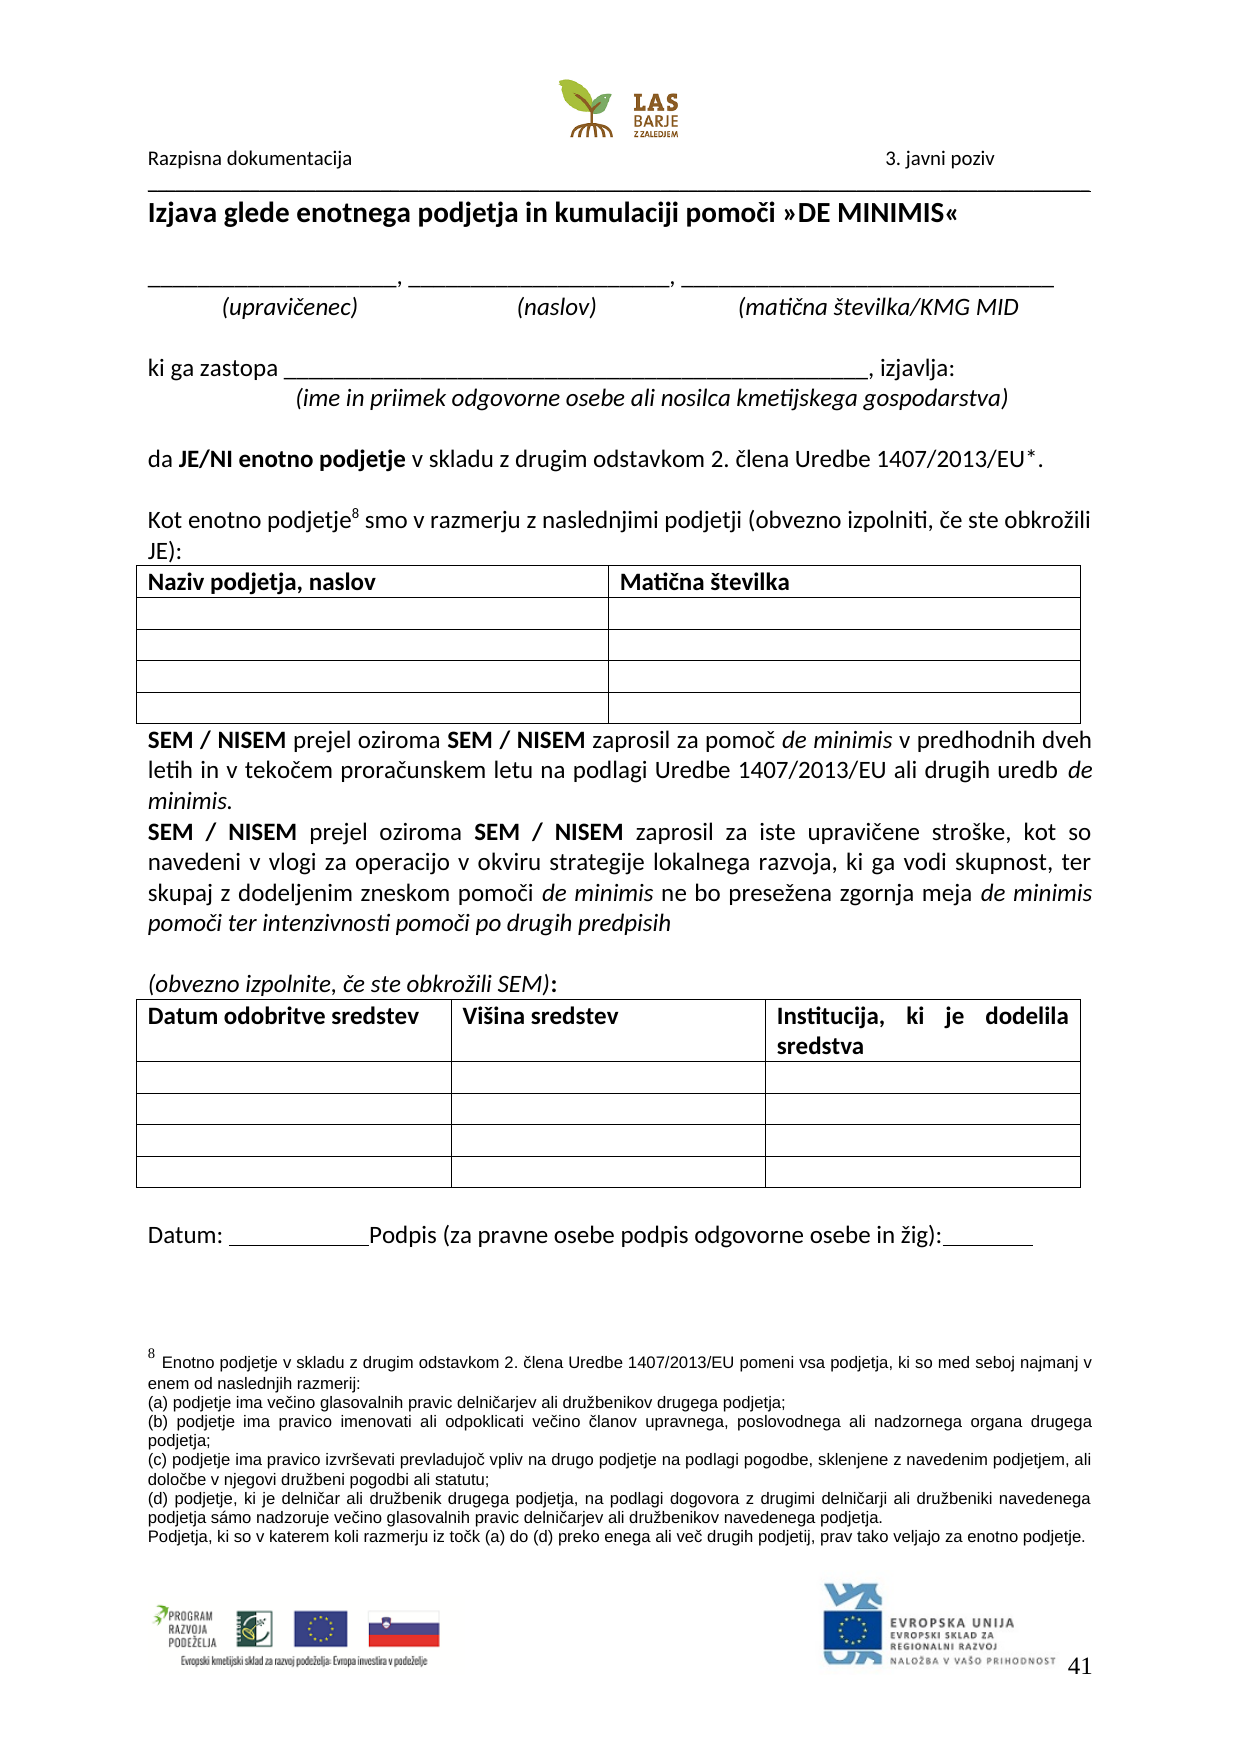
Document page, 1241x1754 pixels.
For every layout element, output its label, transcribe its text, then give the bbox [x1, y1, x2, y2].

text SEM / NISEM prejel oziroma SEM / NISEM zaprosil za pomoč de minimis v predhodnih dveh letih in v tekočem proračunskem letu na podlagi Uredbe 1407/2013/EU ali drugih uredb de minimis. [148, 724, 1093, 816]
text (upravičenec) (naslov) (matična številka/KMG MID [148, 291, 1093, 321]
table_header Datum odobritve sredstev [137, 1000, 451, 1061]
text Kot enotno podjetje smo v razmerju z naslednjimi podjetji (obvezno izpolniti, če ste obkrožili JE): [148, 504, 1093, 565]
picture [791, 1570, 1068, 1675]
table_cell [609, 598, 1080, 628]
text (obvezno izpolnite, če ste obkrožili SEM): [148, 968, 1093, 999]
text ____________________, _____________________, ______________________________ [148, 260, 1093, 291]
table_header Naziv podjetja, naslov [137, 566, 608, 597]
table_cell [452, 1125, 765, 1156]
table_header Višina sredstev [452, 1000, 765, 1061]
table_cell [609, 661, 1080, 692]
table_header Institucija, ki je dodelila sredstva [766, 1000, 1080, 1061]
table_cell [137, 1062, 451, 1092]
table_cell [137, 630, 608, 660]
table_cell [452, 1094, 765, 1124]
text (ime in priimek odgovorne osebe ali nosilca kmetijskega gospodarstva) [221, 382, 1093, 413]
table_header Matična številka [609, 566, 1080, 597]
table_cell [452, 1062, 765, 1092]
table_cell [766, 1125, 1080, 1156]
text ki ga zastopa _______________________________________________, izjavlja: [148, 352, 1093, 382]
picture [147, 1596, 465, 1675]
table_cell [137, 693, 608, 723]
table_cell [137, 1157, 451, 1187]
table_cell [766, 1157, 1080, 1187]
table_cell [137, 661, 608, 692]
table_cell [766, 1094, 1080, 1124]
table_cell [137, 1125, 451, 1156]
text SEM / NISEM prejel oziroma SEM / NISEM zaprosil za iste upravičene stroške, kot so navedeni v vlogi za operacijo v okviru strategije lokalnega razvoja, ki ga vodi skupnost, ter skupaj z dodeljenim zneskom pomoči de minimis ne bo presežena zgornja meja de minimis pomoči ter intenzivnosti pomoči po drugih predpisih [148, 816, 1093, 938]
table_cell [609, 630, 1080, 660]
table_cell [452, 1157, 765, 1187]
table_cell [766, 1062, 1080, 1092]
text da JE/NI enotno podjetje v skladu z drugim odstavkom 2. člena Uredbe 1407/2013/EU*. [148, 443, 1093, 474]
table_cell [137, 1094, 451, 1124]
text Datum: Podpis (za pravne osebe podpis odgovorne osebe in žig): [148, 1219, 1093, 1249]
table_cell [137, 598, 608, 628]
text Izjava glede enotnega podjetja in kumulaciji pomoči »DE MINIMIS« [148, 194, 1093, 229]
picture [556, 73, 685, 146]
table_cell [609, 693, 1080, 723]
